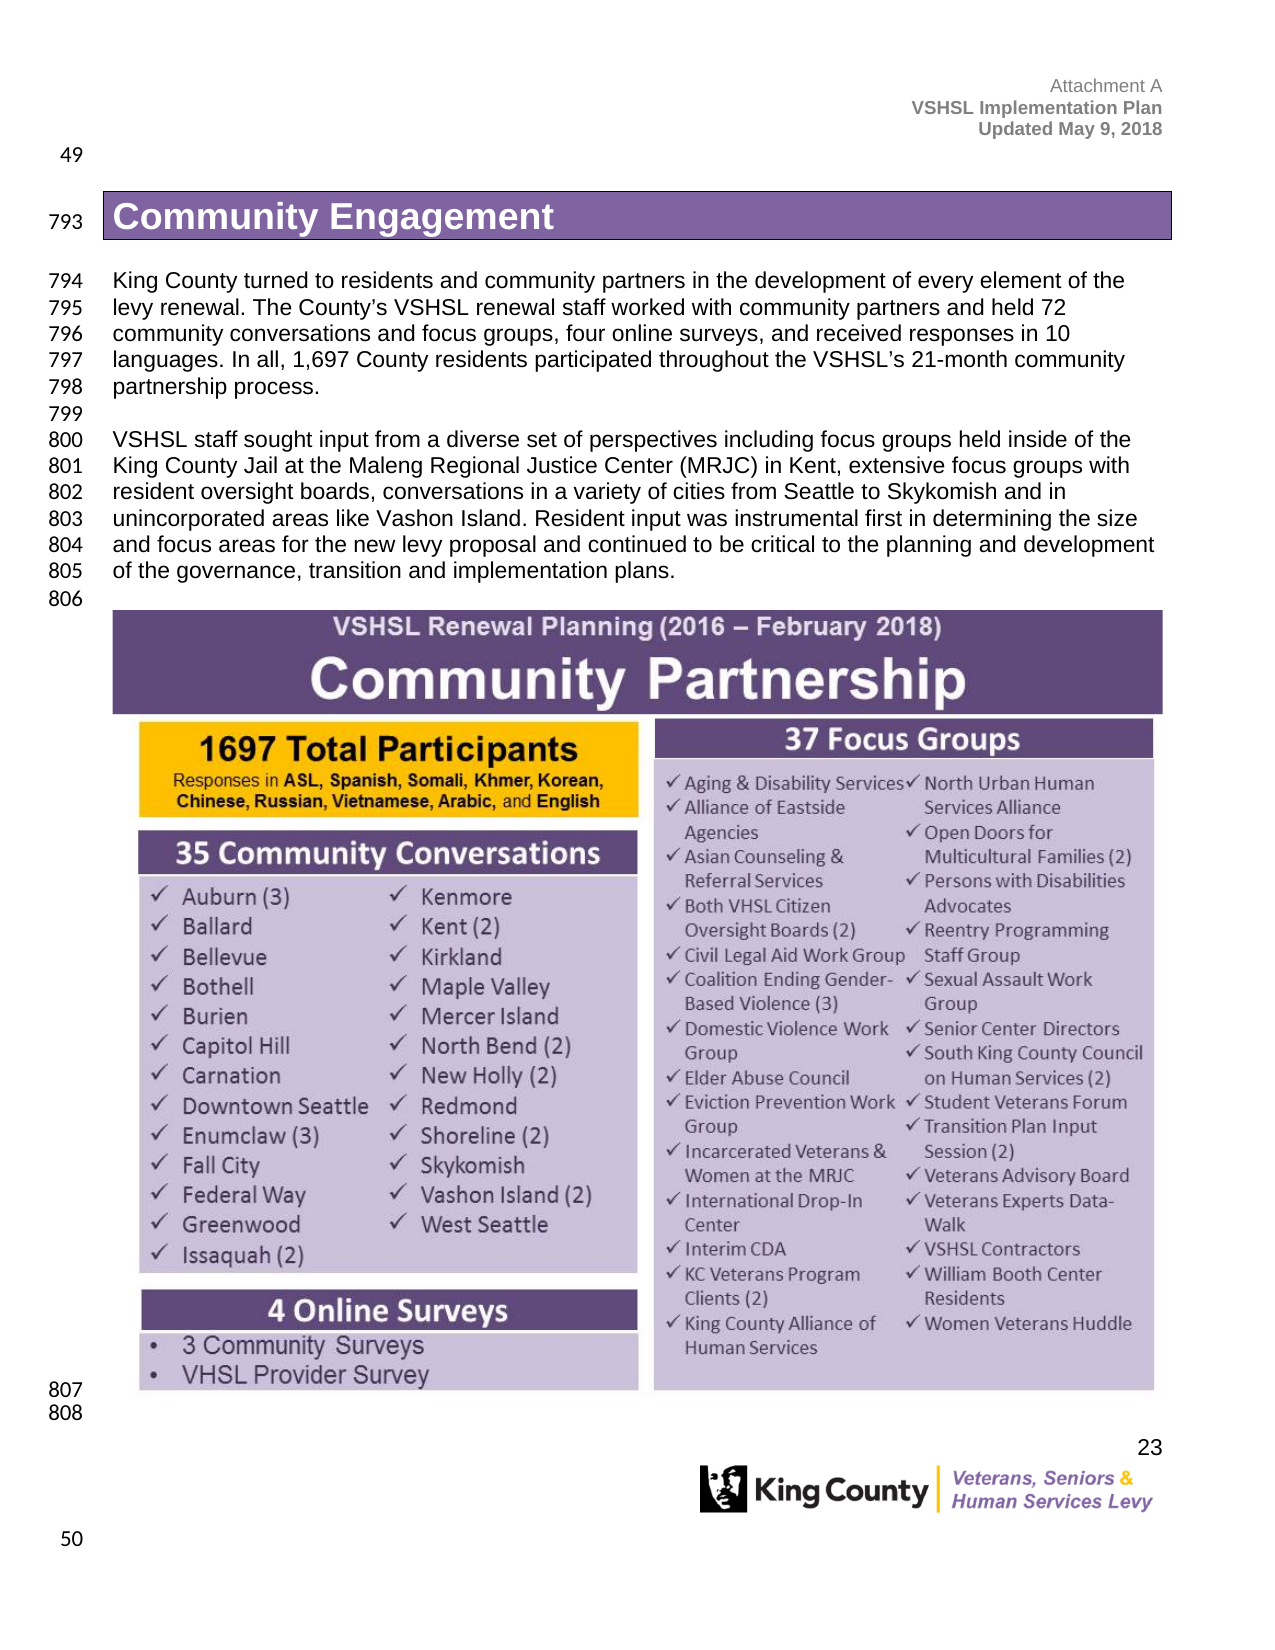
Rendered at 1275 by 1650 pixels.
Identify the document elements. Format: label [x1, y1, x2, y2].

picture [112, 610, 1163, 1398]
picture [700, 1460, 1163, 1524]
